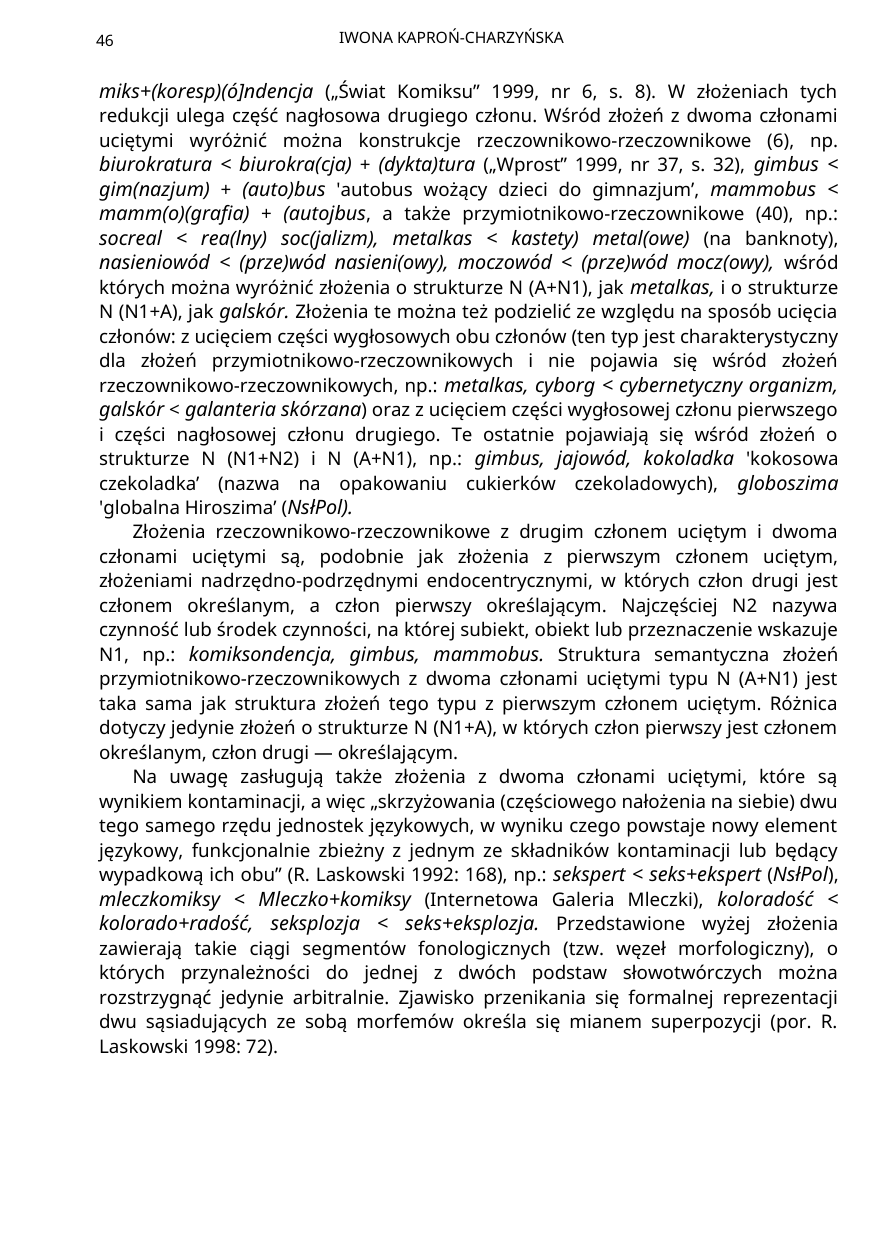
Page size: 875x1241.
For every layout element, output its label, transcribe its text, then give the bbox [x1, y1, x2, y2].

text IWONA KAPROŃ-CHARZYŃSKA [339, 31, 564, 47]
text Złożenia rzeczownikowo-rzeczownikowe z drugim członem uciętym i dwoma członami uciętymi są, podobnie jak złożenia z pierwszym członem uciętym, złożeniami nadrzędno-podrzędnymi endocentrycznymi, w których człon drugi jest członem określanym, a człon pierwszy określającym. Najczęściej N2 nazywa czynność lub środek czynności, na której subiekt, obiekt lub przeznaczenie wskazuje N1, np.: komiksondencja, gimbus, mammobus. Struktura semantyczna złożeń przymiotnikowo-rzeczownikowych z dwoma członami uciętymi typu N (A+N1) jest taka sama jak struktura złożeń tego typu z pierwszym członem uciętym. Różnica dotyczy jedynie złożeń o strukturze N (N1+A), w których człon pierwszy jest członem określanym, człon drugi — określającym. [99, 519, 838, 764]
text Na uwagę zasługują także złożenia z dwoma członami uciętymi, które są wynikiem kontaminacji, a więc „skrzyżowania (częściowego nałożenia na siebie) dwu tego samego rzędu jednostek językowych, w wyniku czego powstaje nowy element językowy, funkcjonalnie zbieżny z jednym ze składników kontaminacji lub będący wypadkową ich obu” (R. Laskowski 1992: 168), np.: sekspert < seks+ekspert (NsłPol), mleczkomiksy < Mleczko+komiksy (Internetowa Galeria Mleczki), koloradość < kolorado+radość, seksplozja < seks+eksplozja. Przedstawione wyżej złożenia zawierają takie ciągi segmentów fonologicznych (tzw. węzeł morfologiczny), o których przynależności do jednej z dwóch podstaw słowotwórczych można rozstrzygnąć jedynie arbitralnie. Zjawisko przenikania się formalnej reprezentacji dwu sąsiadujących ze sobą morfemów określa się mianem superpozycji (por. R. Laskowski 1998: 72). [99, 764, 838, 1058]
text miks+(koresp)(ó]ndencja („Świat Komiksu” 1999, nr 6, s. 8). W złożeniach tych redukcji ulega część nagłosowa drugiego członu. Wśród złożeń z dwoma członami uciętymi wyróżnić można konstrukcje rzeczownikowo-rzeczownikowe (6), np. biurokratura < biurokra(cja) + (dykta)tura („Wprost” 1999, nr 37, s. 32), gimbus < gim(nazjum) + (auto)bus 'autobus wożący dzieci do gimnazjum’, mammobus < mamm(o)(grafia) + (autojbus, a także przymiotnikowo-rzeczownikowe (40), np.: socreal < rea(lny) soc(jalizm), metalkas < kastety) metal(owe) (na banknoty), nasieniowód < (prze)wód nasieni(owy), moczowód < (prze)wód mocz(owy), wśród których można wyróżnić złożenia o strukturze N (A+N1), jak metalkas, i o strukturze N (N1+A), jak galskór. Złożenia te można też podzielić ze względu na sposób ucięcia członów: z ucięciem części wygłosowych obu członów (ten typ jest charakterystyczny dla złożeń przymiotnikowo-rzeczownikowych i nie pojawia się wśród złożeń rzeczownikowo-rzeczownikowych, np.: metalkas, cyborg < cybernetyczny organizm, galskór < galanteria skórzana) oraz z ucięciem części wygłosowej członu pierwszego i części nagłosowej członu drugiego. Te ostatnie pojawiają się wśród złożeń o strukturze N (N1+N2) i N (A+N1), np.: gimbus, jajowód, kokoladka 'kokosowa czekoladka’ (nazwa na opakowaniu cukierków czekoladowych), globoszima 'globalna Hiroszima’ (NsłPol). [99, 79, 838, 519]
text 46 [96, 34, 114, 49]
